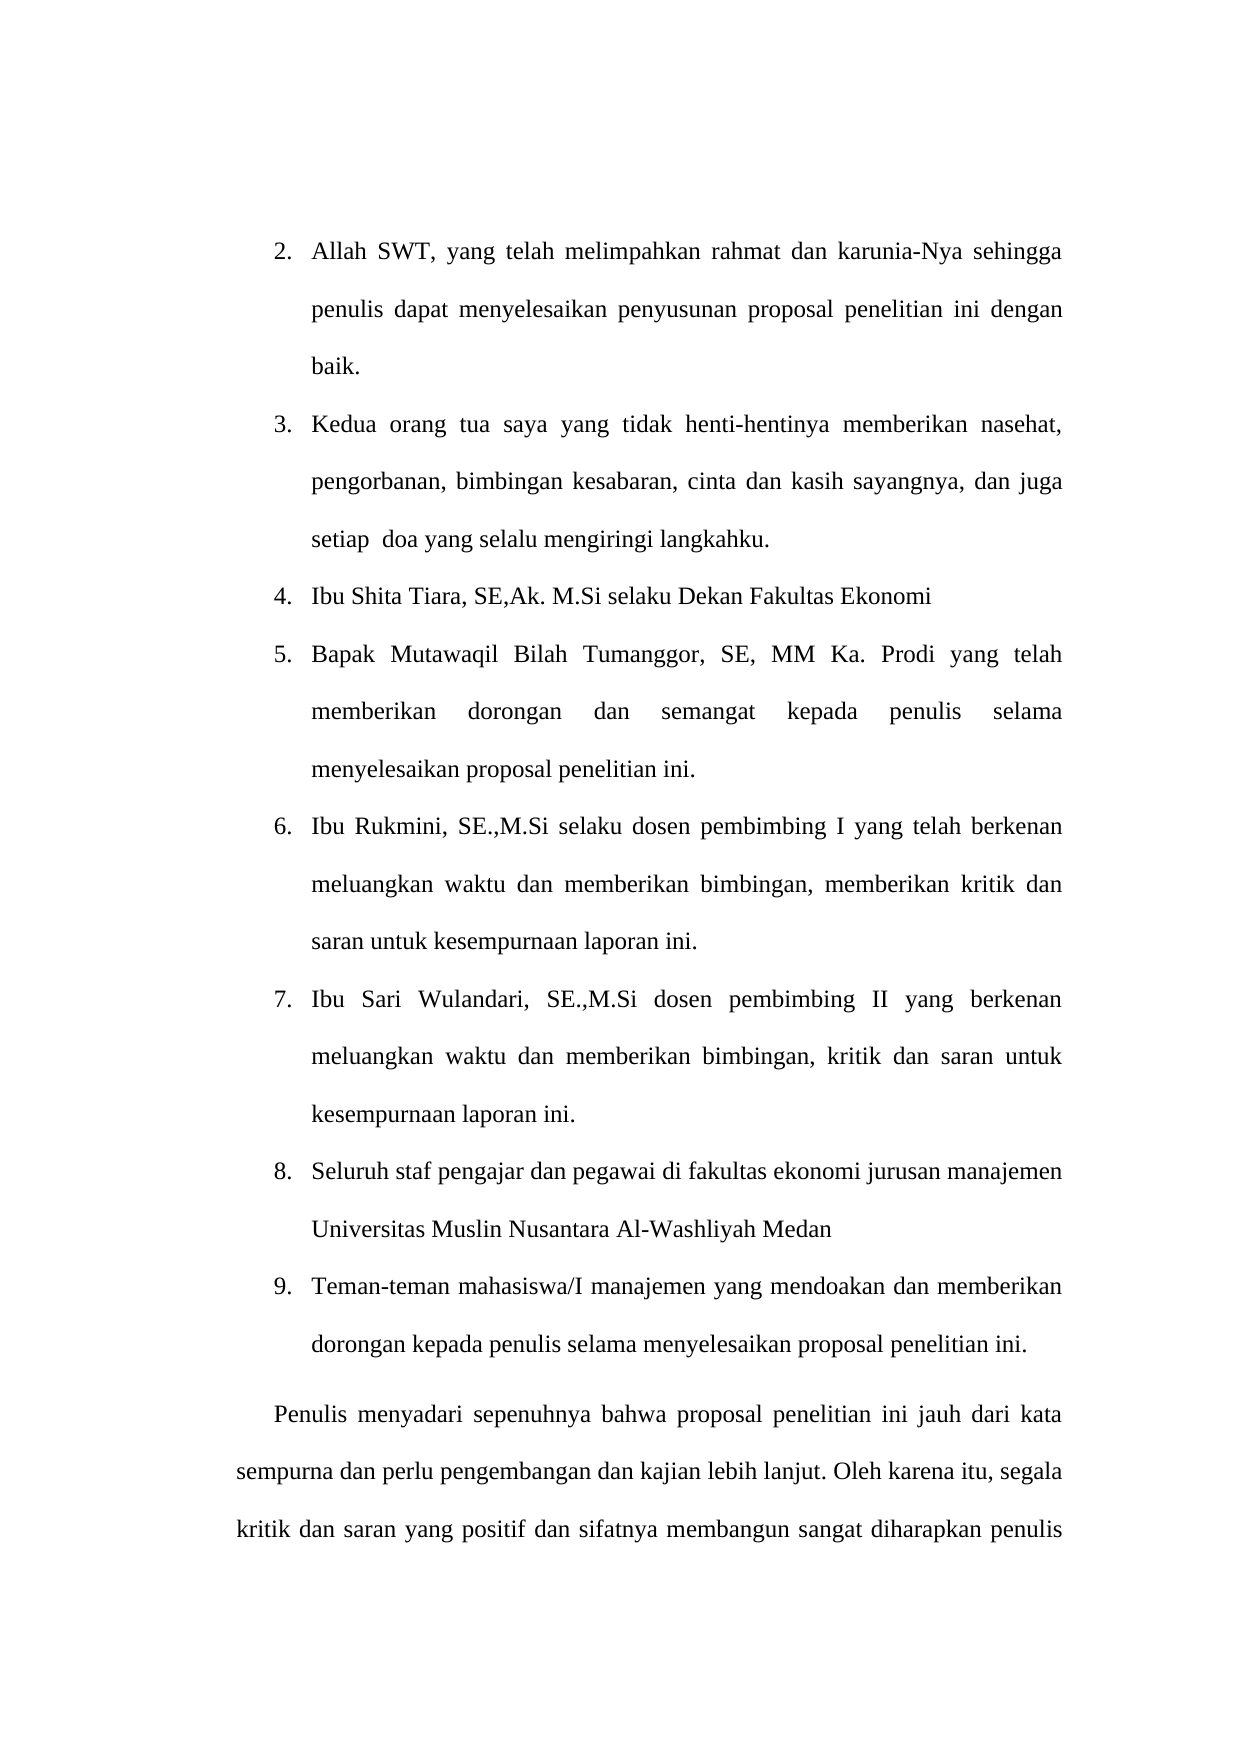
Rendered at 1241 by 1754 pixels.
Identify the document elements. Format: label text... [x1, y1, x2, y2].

list Ibu Sari Wulandari, SE.,M.Si dosen pembimbing II yang berkenan meluangkan waktu dan memberikan bimbingan, kritik dan saran untuk kesempurnaan laporan ini. [274, 984, 1063, 1127]
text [236, 1399, 1063, 1542]
list Kedua orang tua saya yang tidak henti-hentinya memberikan nasehat, pengorbanan, bimbingan kesabaran, cinta dan kasih sayangnya, dan juga setiap doa yang selalu mengiringi langkahku. [274, 409, 1063, 552]
list Teman-teman mahasiswa/I manajemen yang mendoakan dan memberikan dorongan kepada penulis selama menyelesaikan proposal penelitian ini. [274, 1271, 1063, 1357]
list Bapak Mutawaqil Bilah Tumanggor, SE, MM Ka. Prodi yang telah memberikan dorongan dan semangat kepada penulis selama menyelesaikan proposal penelitian ini. [274, 639, 1063, 782]
list Ibu Shita Tiara, SE,Ak. M.Si selaku Dekan Fakultas Ekonomi [274, 581, 1063, 610]
list Ibu Rukmini, SE.,M.Si selaku dosen pembimbing I yang telah berkenan meluangkan waktu dan memberikan bimbingan, memberikan kritik dan saran untuk kesempurnaan laporan ini. [274, 811, 1063, 955]
list Seluruh staf pengajar dan pegawai di fakultas ekonomi jurusan manajemen Universitas Muslin Nusantara Al-Washliyah Medan [274, 1156, 1063, 1242]
list Allah SWT, yang telah melimpahkan rahmat dan karunia-Nya sehingga penulis dapat menyelesaikan penyusunan proposal penelitian ini dengan baik. [274, 236, 1063, 380]
